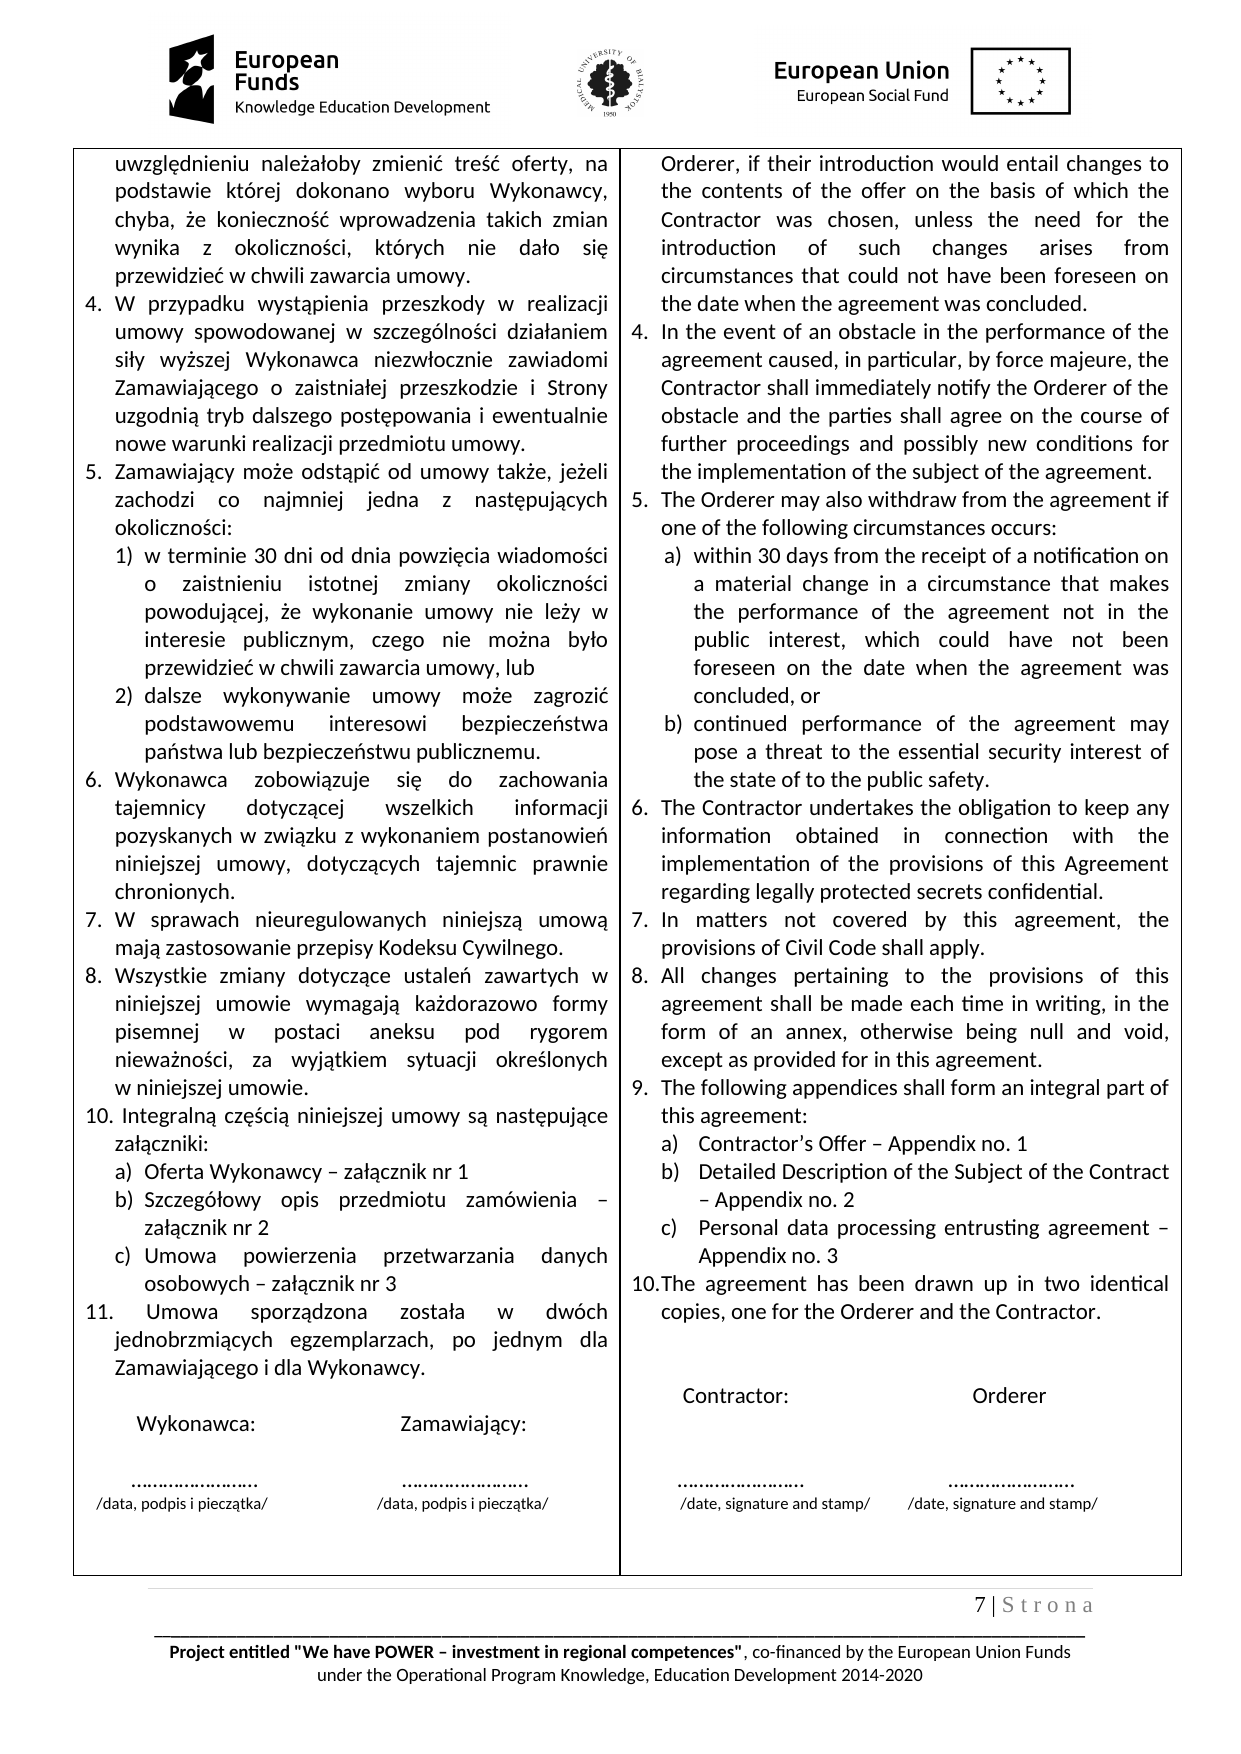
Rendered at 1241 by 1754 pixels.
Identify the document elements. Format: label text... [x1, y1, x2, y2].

picture [577, 49, 644, 117]
picture [753, 25, 1093, 137]
picture [147, 12, 512, 146]
